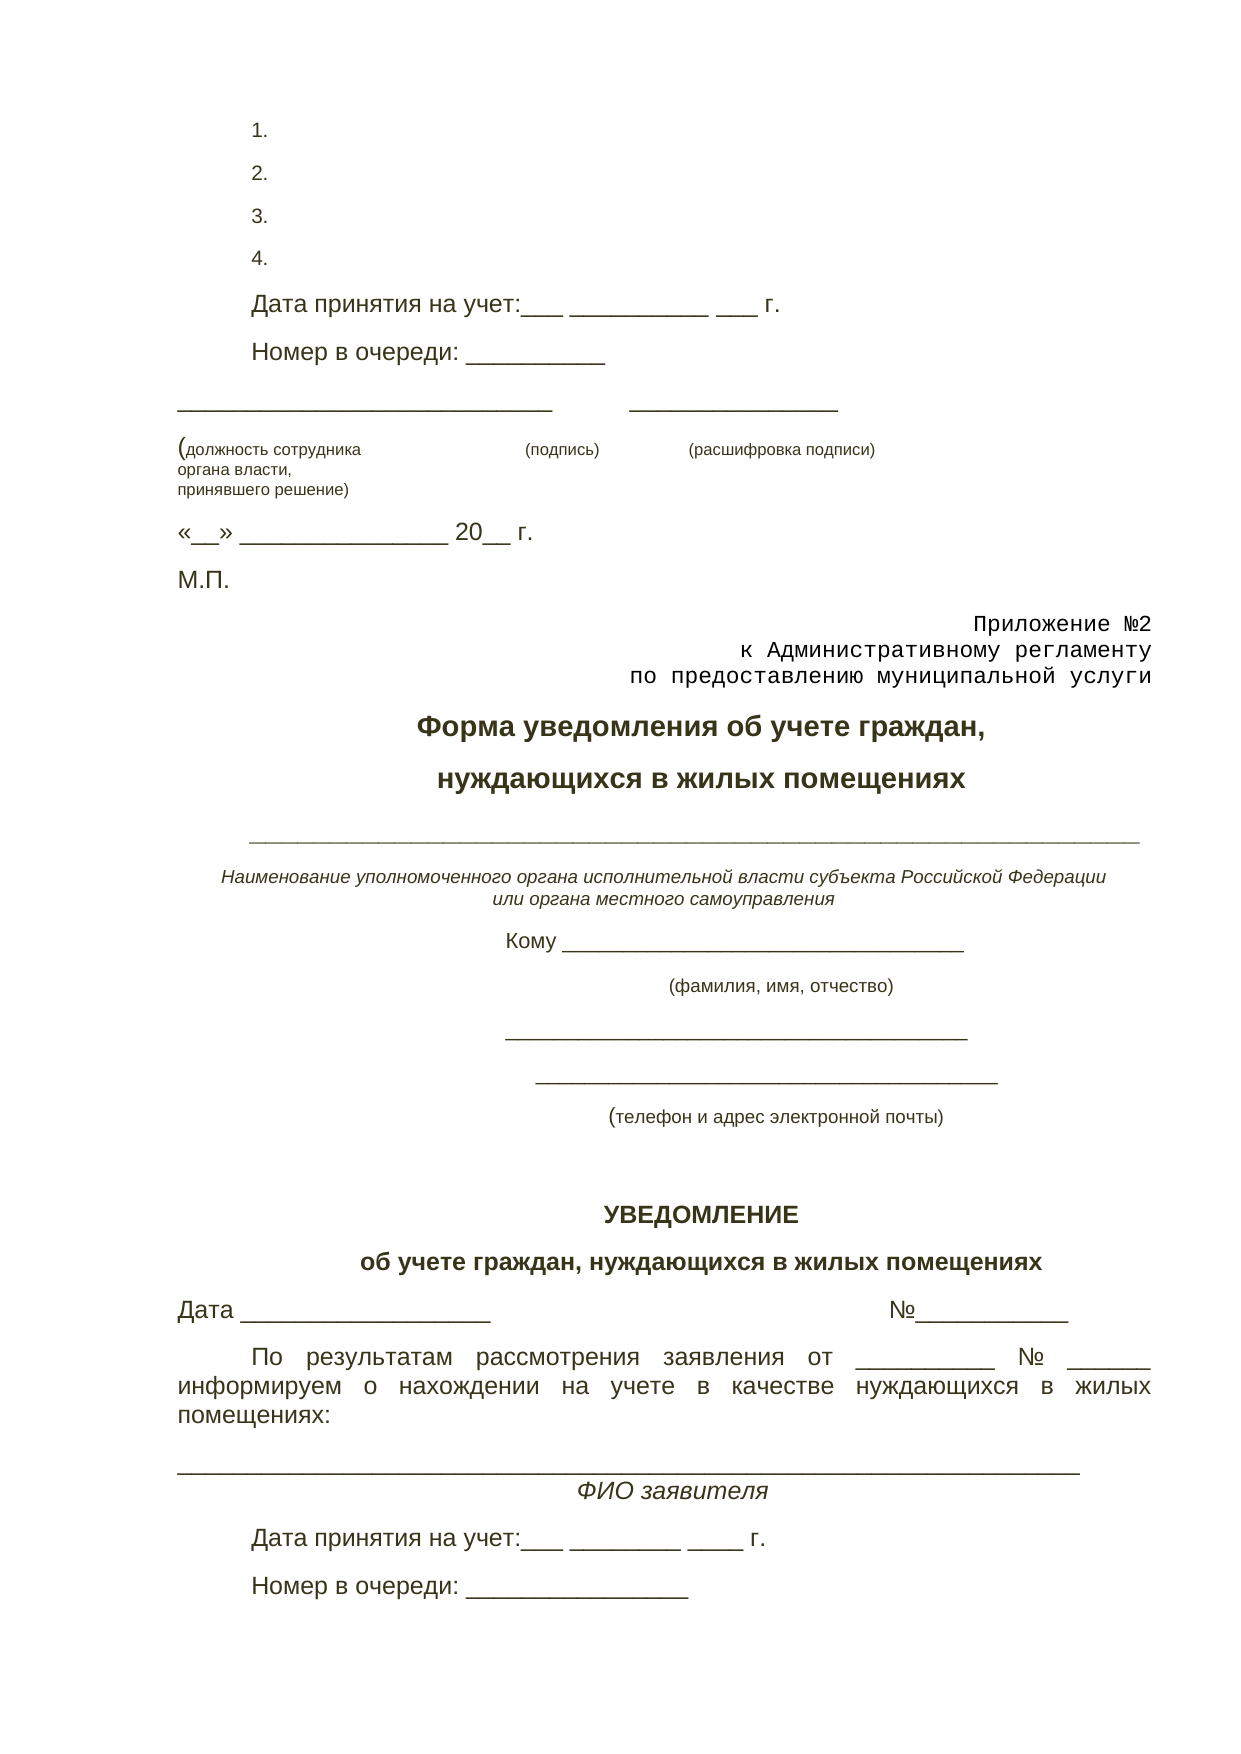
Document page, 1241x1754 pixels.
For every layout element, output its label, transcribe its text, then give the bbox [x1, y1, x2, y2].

text Дата __________________ №___________ [177, 1295, 1152, 1323]
text 1. [177, 118, 1152, 142]
text (должность сотрудника (подпись) (расшифровка подписи) [177, 431, 1152, 460]
text Форма уведомления об учете граждан, [177, 709, 1152, 742]
text УВЕДОМЛЕНИЕ [177, 1200, 1152, 1228]
text (фамилия, имя, отчество) [505, 972, 1152, 997]
text органа власти, [177, 460, 1152, 479]
text об учете граждан, нуждающихся в жилых помещениях [177, 1247, 1152, 1276]
text 2. [177, 161, 1152, 185]
text ______________________________________ [505, 1059, 1152, 1085]
text ______________________________________ [505, 1016, 1152, 1041]
text Наименование уполномоченного органа исполнительной власти субъекта Российской Федерации [177, 866, 1152, 887]
text 4. [177, 246, 1152, 270]
text 3. [177, 203, 1152, 227]
text Приложение №2 [177, 612, 1152, 638]
text Номер в очереди: ________________ [177, 1571, 1152, 1600]
text по предоставлению муниципальной услуги [177, 664, 1152, 690]
text Кому _________________________________ [505, 928, 1152, 953]
text _________________________________________________________________ ФИО заявителя [177, 1447, 1152, 1505]
text (телефон и адрес электронной почты) [505, 1103, 1152, 1129]
text нуждающихся в жилых помещениях [177, 761, 1152, 795]
text Дата принятия на учет:___ __________ ___ г. [177, 289, 1152, 318]
text ___________________________ _______________ [177, 384, 1152, 413]
text Номер в очереди: __________ [177, 336, 1152, 365]
text или органа местного самоуправления [177, 887, 1152, 909]
text _______________________________________________________ [177, 813, 1152, 847]
text к Административному регламенту [177, 638, 1152, 664]
text По результатам рассмотрения заявления от __________ № ______ информируем о нахождении на учете в качестве нуждающихся в жилых помещениях: [177, 1342, 1152, 1428]
text Дата принятия на учет:___ ________ ____ г. [177, 1523, 1152, 1552]
text М.П. [177, 565, 1152, 593]
text «__» _______________ 20__ г. [177, 517, 1152, 546]
text принявшего решение) [177, 479, 1152, 498]
